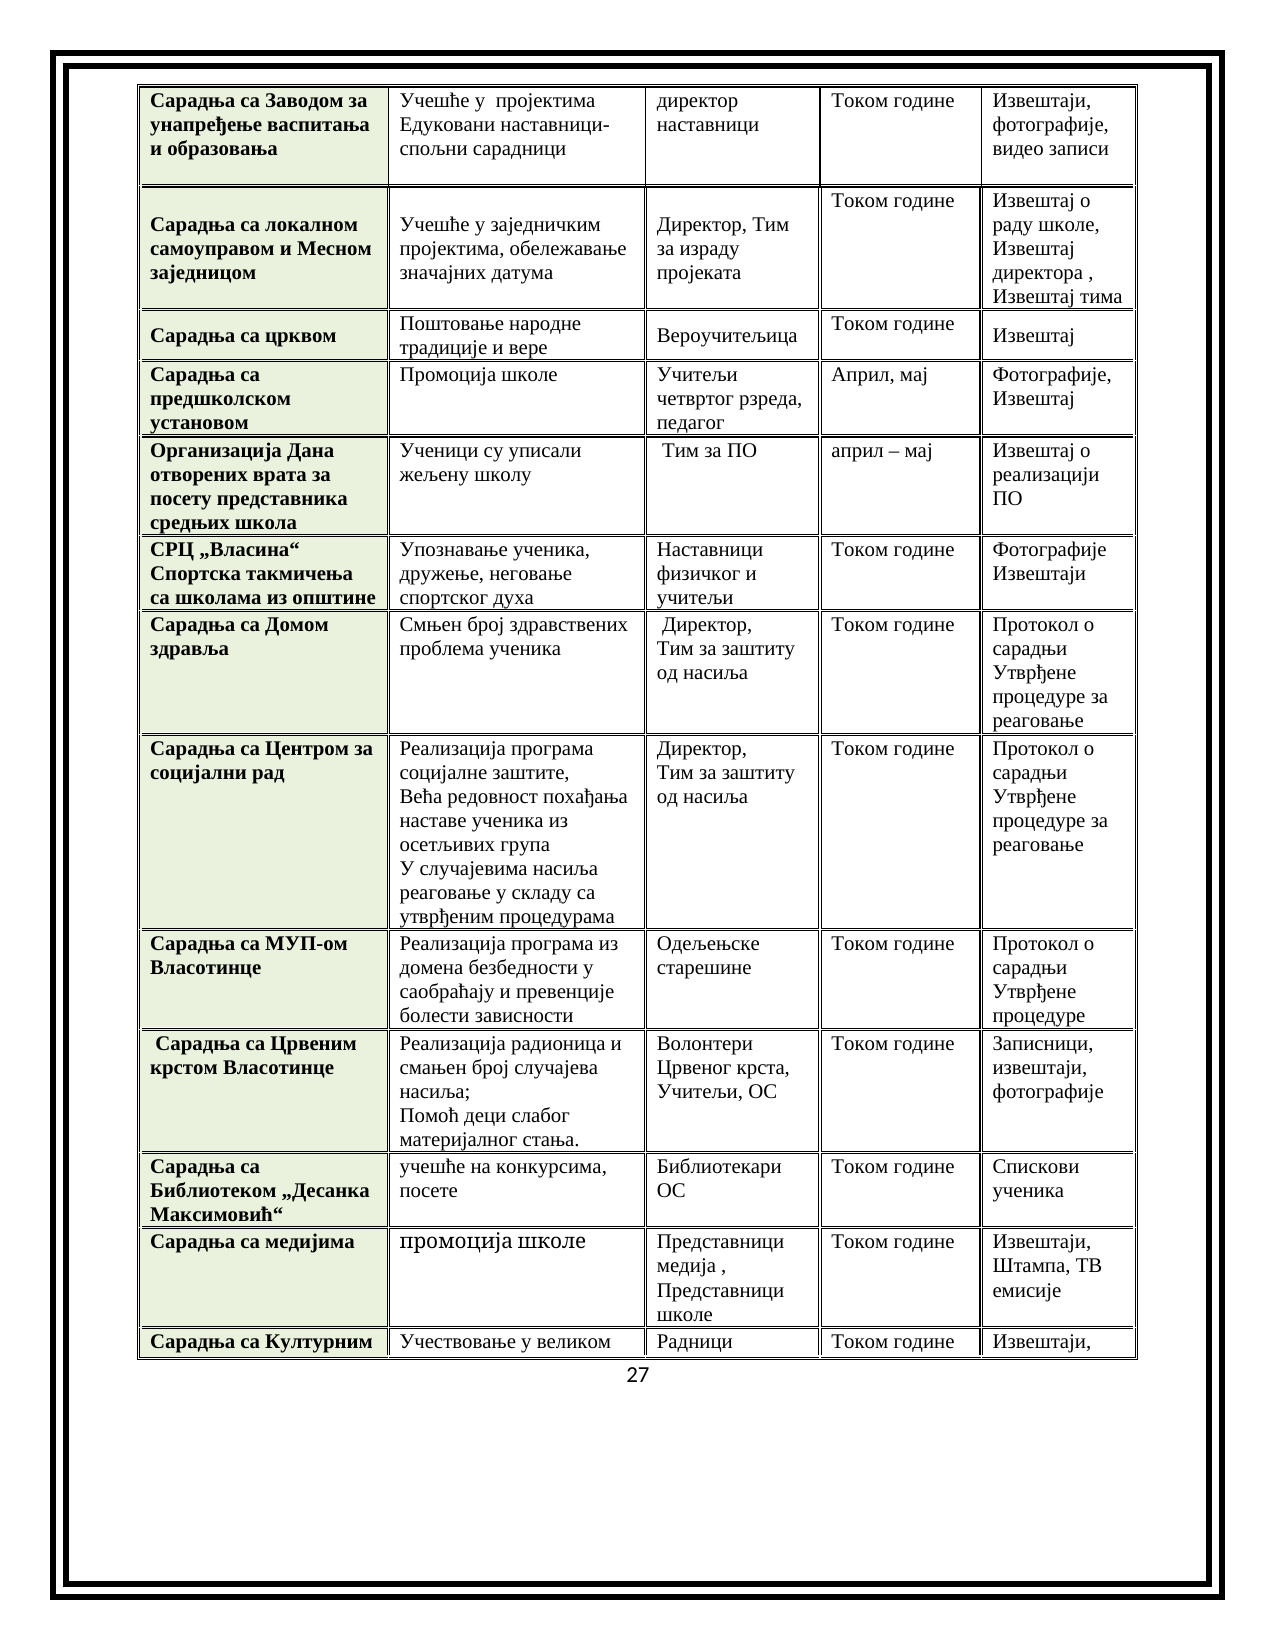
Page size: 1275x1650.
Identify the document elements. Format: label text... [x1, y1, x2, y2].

table_cell Током године [821, 88, 981, 184]
table_cell Директор, Тим за заштиту од насиља [647, 736, 818, 928]
table_cell Представници медија , Представници школе [647, 1229, 818, 1326]
table_cell Током године [822, 736, 979, 928]
table_cell Извештаји, Штампа, ТВ емисије [981, 1226, 1136, 1326]
table_cell Сарадња са Заводом за унапређење васпитања и образовања [140, 88, 388, 184]
table_cell Протокол о сарадњи Утврђене процедуре за реаговање [981, 609, 1136, 732]
table_cell Током године [822, 537, 979, 609]
table_cell Реализација програма социјалне заштите, Већа редовност похађања наставе ученика из осетљивих група У случајевима насиља реаговање у складу са утврђеним процедурама [390, 736, 644, 928]
table_cell Вероучитељица [647, 311, 818, 359]
table_cell Записници, извештаји, фотографије [983, 1028, 1135, 1151]
table_cell учешће на конкурсима, посете [390, 1154, 644, 1226]
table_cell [645, 1326, 820, 1357]
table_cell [981, 1326, 1135, 1357]
table_cell Током године [822, 188, 979, 308]
table_cell Реализација програма из домена безбедности у саобраћају и превенције болести зависности [390, 931, 644, 1027]
table_cell Реализација радионица и смањен број случајева насиља; Помоћ деци слабог материјалног стања. [390, 1031, 644, 1151]
table_cell Учитељи четвртог рзреда, педагог [647, 362, 818, 434]
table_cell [388, 1329, 645, 1357]
table_cell април – мај [822, 438, 979, 534]
table_cell Сарадња са црквом [139, 308, 388, 359]
table_cell Током године [822, 931, 979, 1027]
table_cell Април, мај [822, 362, 979, 434]
table_cell Сарадња са Домом здравља [139, 609, 388, 732]
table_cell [140, 1326, 388, 1357]
table_cell Током године [822, 1031, 979, 1151]
table_cell директор наставници [646, 88, 819, 184]
table_cell Ученици су уписали жељену школу [390, 438, 644, 534]
table_cell Наставници физичког и учитељи [647, 537, 818, 609]
table_cell Сарадња са Црвеним крстом Власотинце [140, 1028, 387, 1151]
table_cell Директор, Тим за заштиту од насиља [647, 612, 818, 732]
table_cell Учешће у пројектима Едуковани наставници-спољни сарадници [389, 88, 645, 184]
table_cell Сарадња са Библиотеком „Десанка Максимовић“ [139, 1151, 388, 1226]
table_cell Током године [822, 1154, 979, 1226]
table_cell Током године [822, 1229, 979, 1326]
table_cell Смњен број здравствених проблема ученика [390, 612, 644, 732]
table_cell Протокол о сарадњи Утврђене процедуре [981, 928, 1136, 1027]
table_cell Волонтери Црвеног крста, Учитељи, ОС [647, 1031, 818, 1151]
table_cell Фотографије, Извештај [981, 359, 1136, 434]
table_cell Сарадња са предшколском установом [139, 359, 388, 434]
table_cell Промоција школе [390, 362, 644, 434]
table_cell Током године [820, 1329, 981, 1357]
table_cell Сарадња са Центром за социјални рад [140, 733, 387, 928]
table_cell Учешће у заједничким пројектима, обележавање значајних датума [390, 188, 644, 308]
table_cell СРЦ „Власина“ Спортска такмичења са школама из општине [140, 534, 387, 609]
table_cell Извештај о реализацији ПО [981, 434, 1136, 534]
table_cell Протокол о сарадњи Утврђене процедуре за реаговање [983, 733, 1135, 928]
table_cell Извештај [981, 308, 1136, 359]
table_cell Одељењске старешине [647, 931, 818, 1027]
table_cell Сарадња са локалном самоуправом и Месном заједницом [139, 184, 388, 308]
table_cell Извештај о раду школе, Извештај директора , Извештај тима [982, 184, 1136, 308]
table_cell Директор, Тим за израду пројеката [647, 188, 818, 308]
table_cell Поштовање народне традиције и вере [390, 311, 644, 359]
table_cell Током године [822, 311, 979, 359]
table_cell Организација Дана отворених врата за посету представника средњих школа [139, 434, 388, 534]
table_cell Тим за ПО [647, 438, 818, 534]
table_cell Сарадња са МУП-ом Власотинце [139, 928, 388, 1027]
table_cell Библиотекари ОС [647, 1154, 818, 1226]
table_cell Сарадња са медијима [139, 1226, 388, 1326]
table_cell Извештаји, фотографије, видео записи [982, 88, 1135, 184]
table_cell Спискови ученика [981, 1151, 1136, 1226]
table_cell Упознавање ученика, дружење, неговање спортског духа [390, 537, 644, 609]
table_cell Фотографије Извештаји [983, 534, 1135, 609]
table_cell Током године [822, 612, 979, 732]
table_cell промоција школе [390, 1229, 644, 1326]
